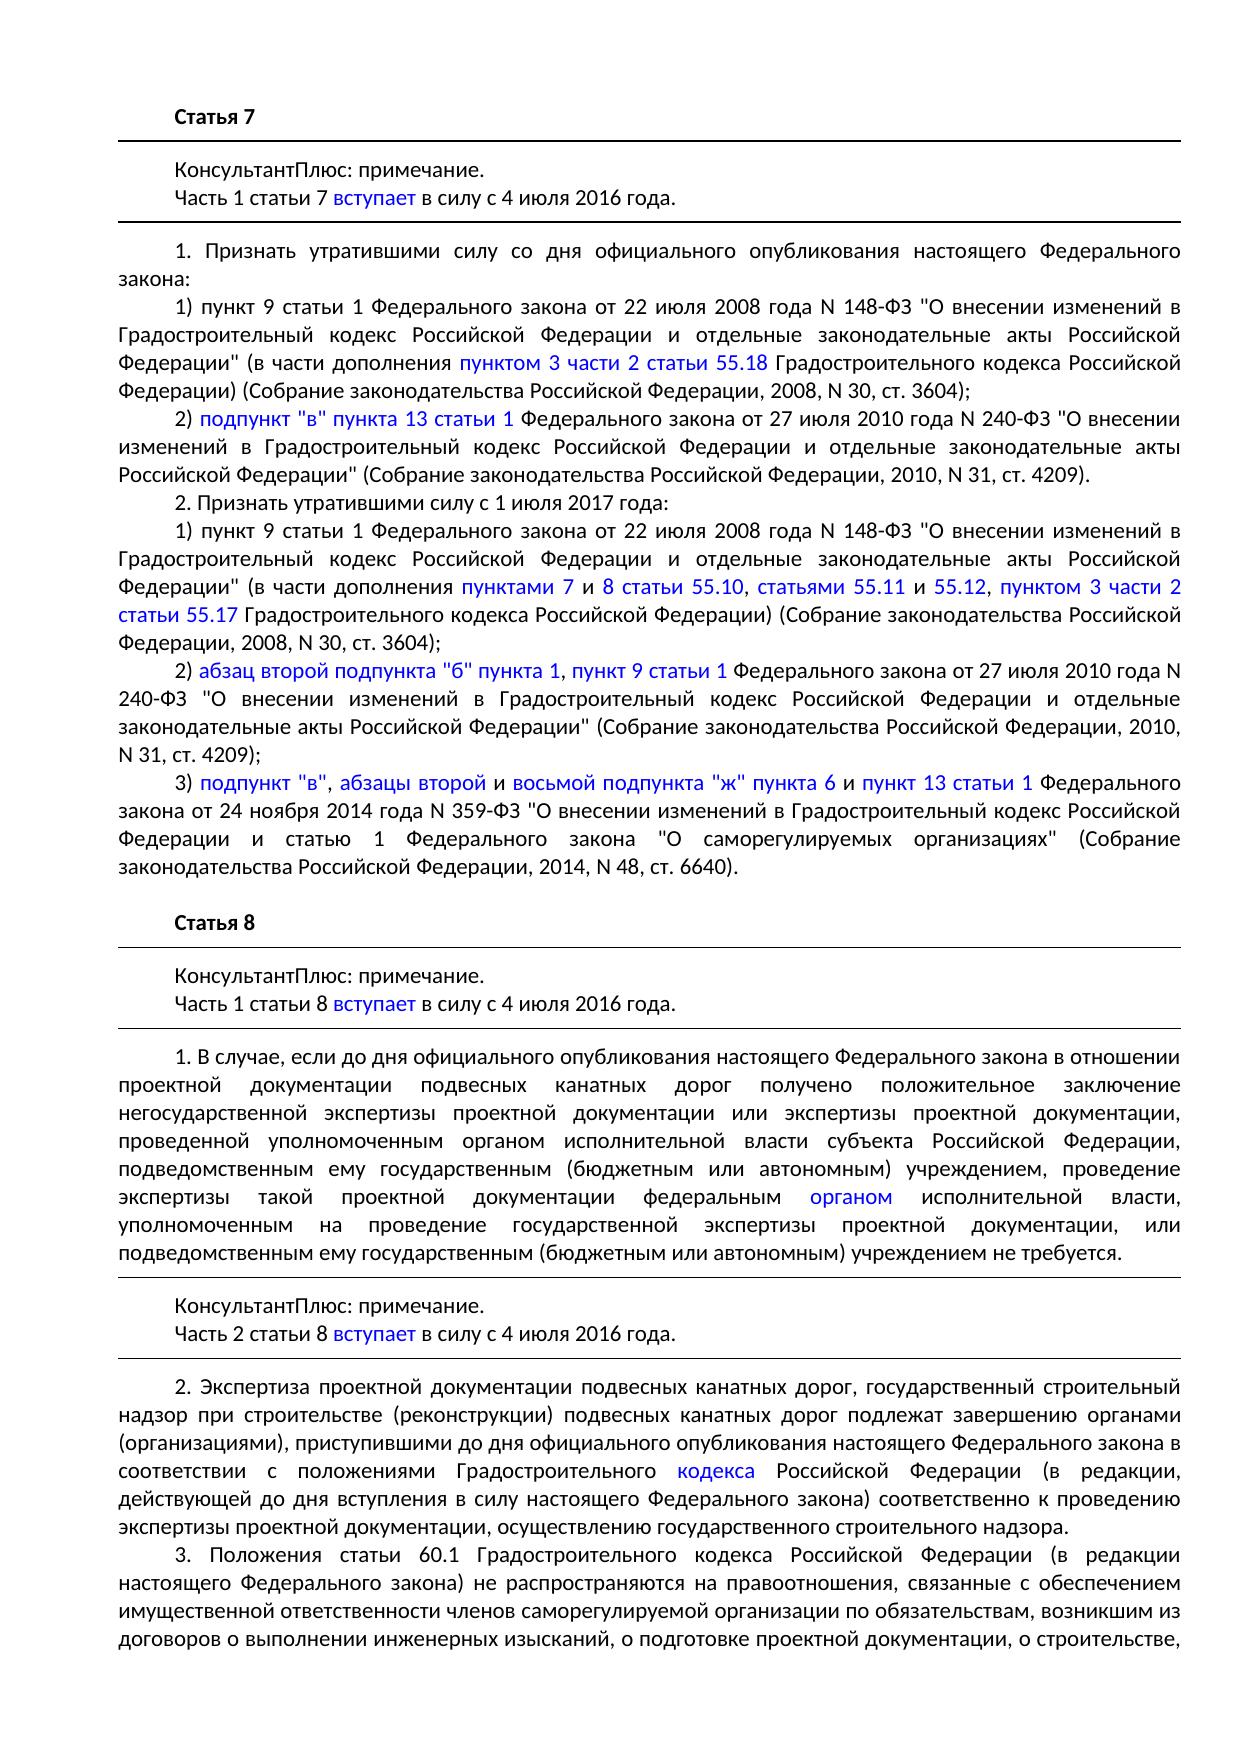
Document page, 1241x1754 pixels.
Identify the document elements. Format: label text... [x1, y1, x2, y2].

text 2. Признать утратившими силу с 1 июля 2017 года: [118, 488, 1181, 516]
text 2) подпункт "в" пункта 13 статьи 1 Федерального закона от 27 июля 2010 года N 240-ФЗ "О внесении изменений в Градостроительный кодекс Российской Федерации и отдельные законодательные акты Российской Федерации" (Собрание законодательства Российской Федерации, 2010, N 31, ст. 4209). [118, 404, 1181, 488]
text Часть 1 статьи 8 вступает в силу с 4 июля 2016 года. [118, 989, 1181, 1017]
text Статья 7 [118, 102, 1181, 130]
text 1) пункт 9 статьи 1 Федерального закона от 22 июля 2008 года N 148-ФЗ "О внесении изменений в Градостроительный кодекс Российской Федерации и отдельные законодательные акты Российской Федерации" (в части дополнения пунктами 7 и 8 статьи 55.10, статьями 55.11 и 55.12, пунктом 3 части 2 статьи 55.17 Градостроительного кодекса Российской Федерации) (Собрание законодательства Российской Федерации, 2008, N 30, ст. 3604); [118, 516, 1181, 656]
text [118, 1540, 1181, 1652]
text КонсультантПлюс: примечание. [118, 961, 1181, 989]
text 2. Экспертиза проектной документации подвесных канатных дорог, государственный строительный надзор при строительстве (реконструкции) подвесных канатных дорог подлежат завершению органами (организациями), приступившими до дня официального опубликования настоящего Федерального закона в соответствии с положениями Градостроительного кодекса Российской Федерации (в редакции, действующей до дня вступления в силу настоящего Федерального закона) соответственно к проведению экспертизы проектной документации, осуществлению государственного строительного надзора. [118, 1372, 1181, 1540]
text 2) абзац второй подпункта "б" пункта 1, пункт 9 статьи 1 Федерального закона от 27 июля 2010 года N 240-ФЗ "О внесении изменений в Градостроительный кодекс Российской Федерации и отдельные законодательные акты Российской Федерации" (Собрание законодательства Российской Федерации, 2010, N 31, ст. 4209); [118, 656, 1181, 768]
text 1. Признать утратившими силу со дня официального опубликования настоящего Федерального закона: [118, 236, 1181, 292]
text КонсультантПлюс: примечание. [118, 1291, 1181, 1319]
text Статья 8 [118, 908, 1181, 936]
text Часть 2 статьи 8 вступает в силу с 4 июля 2016 года. [118, 1319, 1181, 1347]
text 1. В случае, если до дня официального опубликования настоящего Федерального закона в отношении проектной документации подвесных канатных дорог получено положительное заключение негосударственной экспертизы проектной документации или экспертизы проектной документации, проведенной уполномоченным органом исполнительной власти субъекта Российской Федерации, подведомственным ему государственным (бюджетным или автономным) учреждением, проведение экспертизы такой проектной документации федеральным органом исполнительной власти, уполномоченным на проведение государственной экспертизы проектной документации, или подведомственным ему государственным (бюджетным или автономным) учреждением не требуется. [118, 1042, 1181, 1266]
text 3) подпункт "в", абзацы второй и восьмой подпункта "ж" пункта 6 и пункт 13 статьи 1 Федерального закона от 24 ноября 2014 года N 359-ФЗ "О внесении изменений в Градостроительный кодекс Российской Федерации и статью 1 Федерального закона "О саморегулируемых организациях" (Собрание законодательства Российской Федерации, 2014, N 48, ст. 6640). [118, 768, 1181, 880]
text Часть 1 статьи 7 вступает в силу с 4 июля 2016 года. [118, 183, 1181, 211]
text КонсультантПлюс: примечание. [118, 155, 1181, 183]
text 1) пункт 9 статьи 1 Федерального закона от 22 июля 2008 года N 148-ФЗ "О внесении изменений в Градостроительный кодекс Российской Федерации и отдельные законодательные акты Российской Федерации" (в части дополнения пунктом 3 части 2 статьи 55.18 Градостроительного кодекса Российской Федерации) (Собрание законодательства Российской Федерации, 2008, N 30, ст. 3604); [118, 292, 1181, 404]
